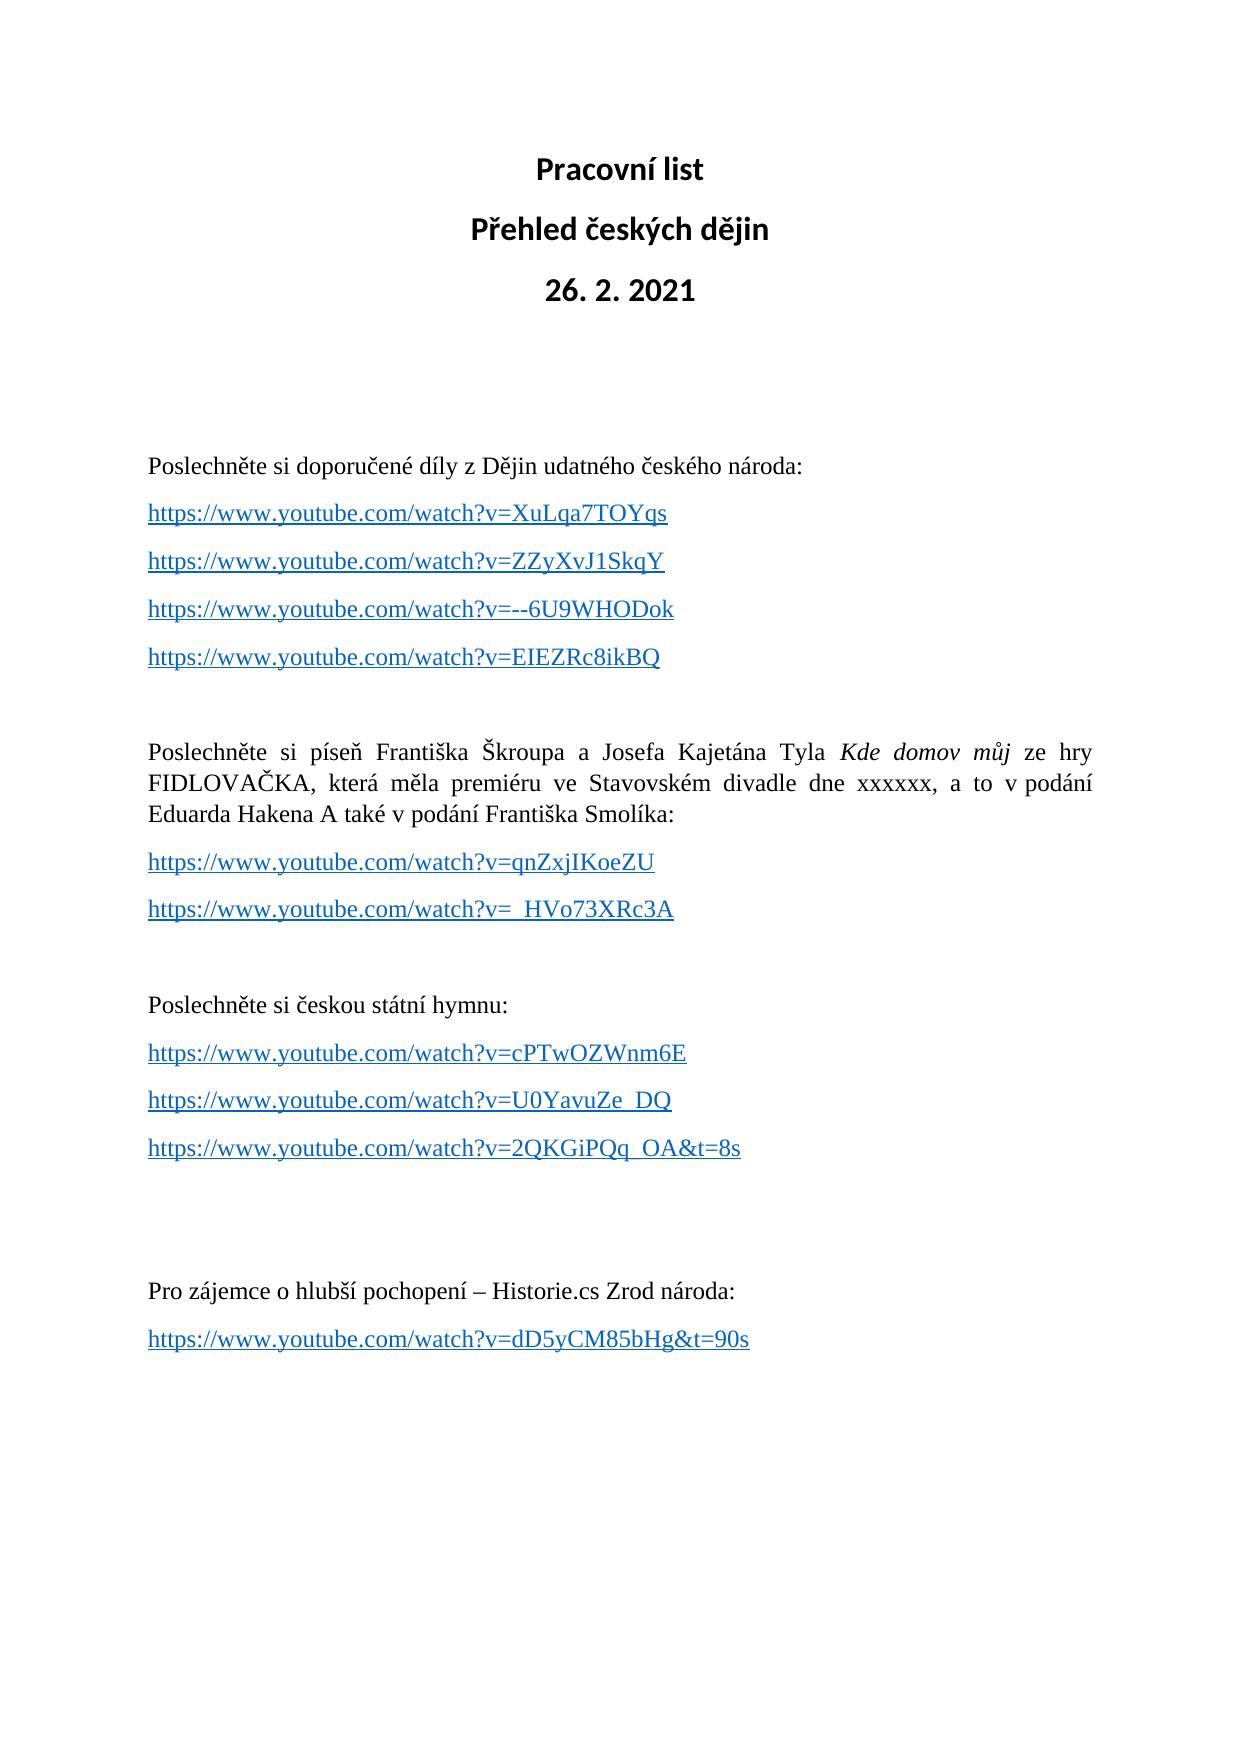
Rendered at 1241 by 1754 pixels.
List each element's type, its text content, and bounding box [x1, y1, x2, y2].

text Pracovní list [148, 148, 1093, 188]
text Poslechněte si doporučené díly z Dějin udatného českého národa: [148, 451, 1093, 479]
text https://www.youtube.com/watch?v=U0YavuZe_DQ [148, 1085, 1093, 1114]
text https://www.youtube.com/watch?v=_HVo73XRc3A [148, 894, 1093, 923]
text https://www.youtube.com/watch?v=EIEZRc8ikBQ [148, 642, 1093, 670]
text https://www.youtube.com/watch?v=cPTwOZWnm6E [148, 1038, 1093, 1066]
text https://www.youtube.com/watch?v=--6U9WHODok [148, 594, 1093, 623]
text 26. 2. 2021 [148, 269, 1093, 309]
text Poslechněte si píseň Františka Škroupa a Josefa Kajetána Tyla Kde domov můj ze hry FIDLOVAČKA, která měla premiéru ve Stavovském divadle dne xxxxxx, a to v podání Eduarda Hakena A také v podání Františka Smolíka: [148, 737, 1093, 828]
text https://www.youtube.com/watch?v=ZZyXvJ1SkqY [148, 546, 1093, 575]
text https://www.youtube.com/watch?v=dD5yCM85bHg&t=90s [148, 1324, 1093, 1353]
text Přehled českých dějin [148, 208, 1093, 249]
text https://www.youtube.com/watch?v=2QKGiPQq_OA&t=8s [148, 1133, 1093, 1162]
text Pro zájemce o hlubší pochopení – Historie.cs Zrod národa: [148, 1276, 1093, 1305]
text https://www.youtube.com/watch?v=XuLqa7TOYqs [148, 498, 1093, 527]
text https://www.youtube.com/watch?v=qnZxjIKoeZU [148, 847, 1093, 876]
text Poslechněte si českou státní hymnu: [148, 990, 1093, 1019]
